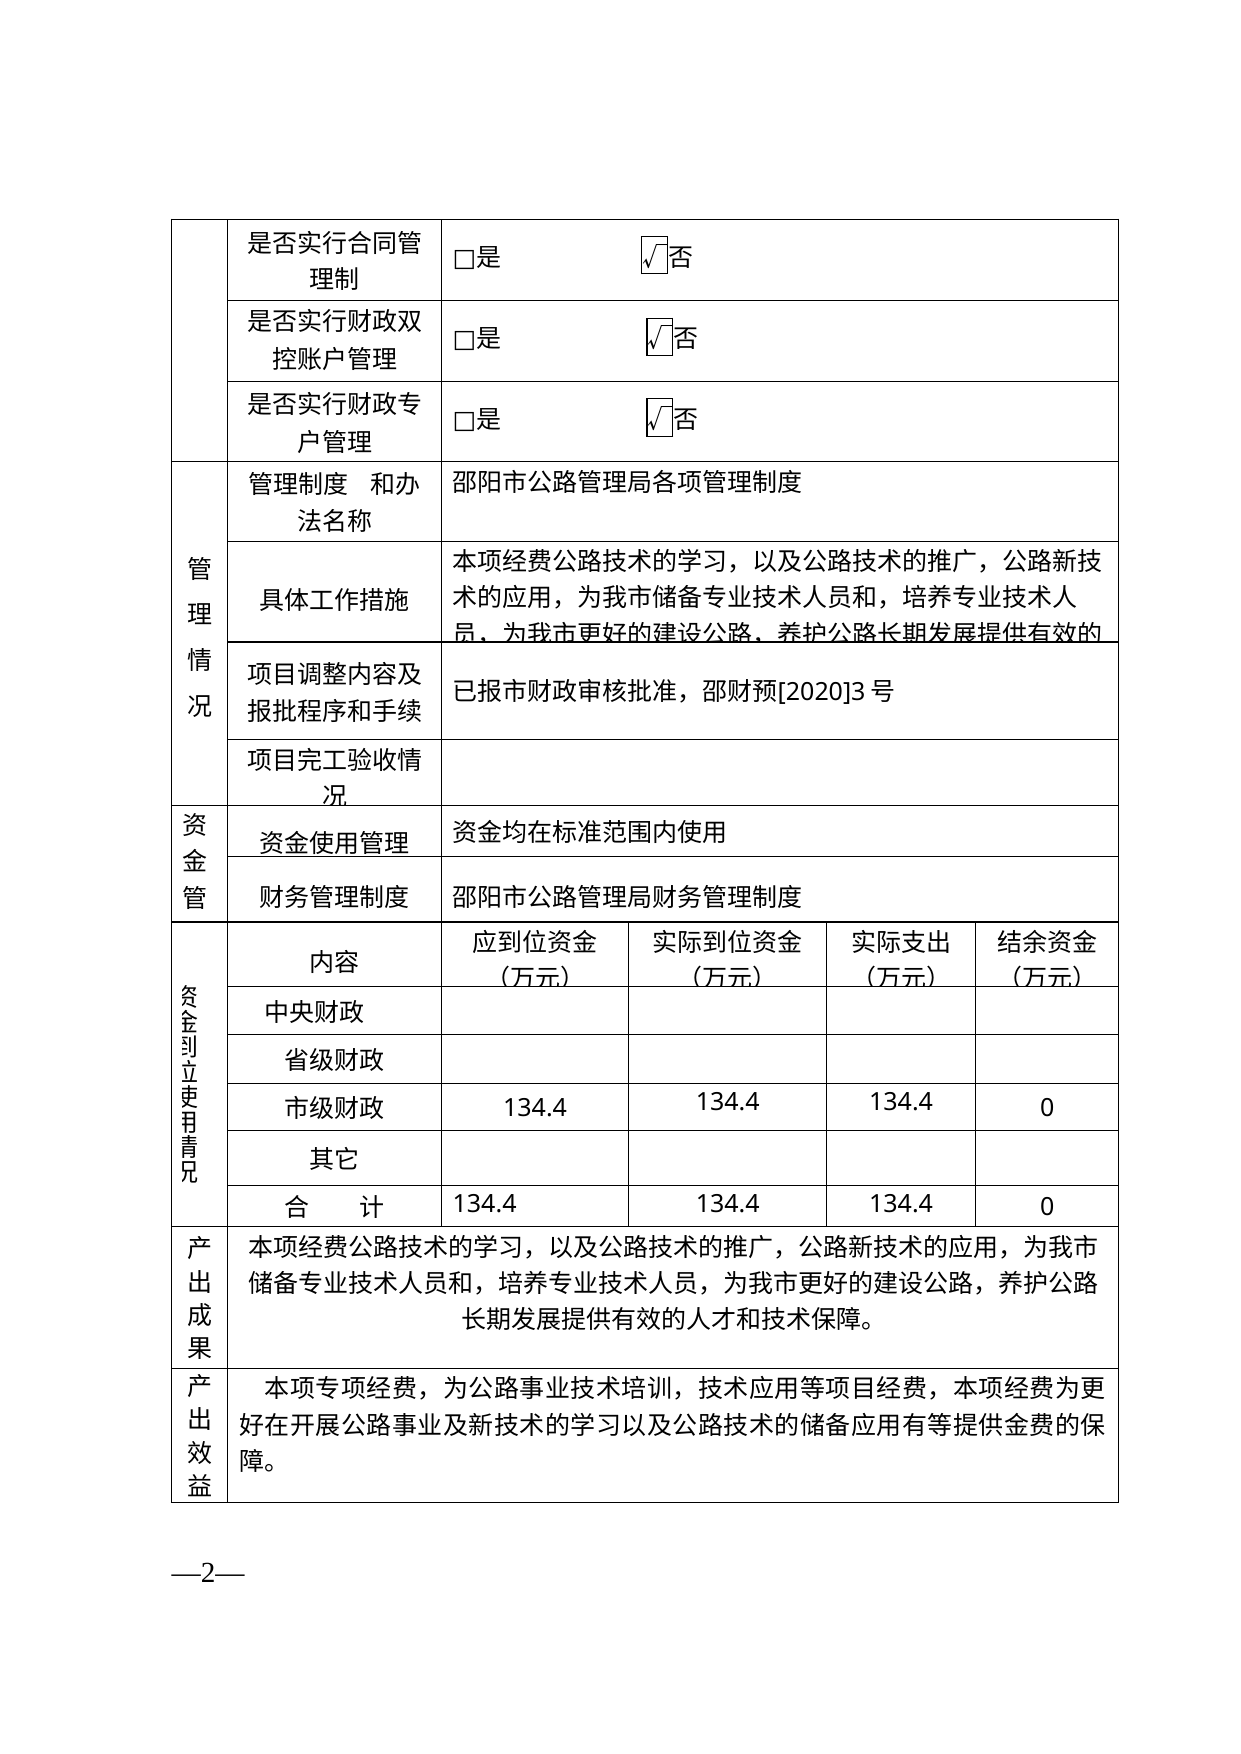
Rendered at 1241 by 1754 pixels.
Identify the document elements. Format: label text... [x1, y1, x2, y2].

table_cell [976, 987, 1118, 1034]
table_cell [976, 1035, 1118, 1082]
table_cell 本项专项经费，为公路事业技术培训，技术应用等项目经费，本项经费为更好在开展公路事业及新技术的学习以及公路技术的储备应用有等提供金费的保障。 [228, 1369, 1118, 1502]
table_cell 产出成果 [172, 1227, 227, 1368]
table_cell [442, 987, 628, 1034]
table_cell 是否实行财政双控账户管理 管理 [228, 301, 441, 381]
table_cell [442, 740, 1118, 804]
table_cell 结余资金（万元） [976, 923, 1118, 986]
table_cell 管理制度 和办法名称 [228, 462, 441, 541]
table_cell 134.4 [629, 1084, 826, 1130]
table_cell 市级财政 [228, 1084, 441, 1130]
table_cell 实际支出（万元） [827, 923, 975, 986]
table_cell 是否实行财政专户管理 [228, 382, 441, 461]
table_cell 项目完工验收情况 [228, 740, 441, 804]
table_cell 资金使用管理 [228, 806, 441, 856]
table_cell 财务管理制度 [228, 857, 441, 921]
table_cell 134.4 [442, 1084, 628, 1130]
table_cell 邵阳市公路管理局财务管理制度 [442, 857, 1118, 921]
table_cell 资金管理情况 [172, 806, 227, 921]
table_cell 是否实行合同管理制 [228, 220, 441, 300]
table_cell [442, 1131, 628, 1185]
table_cell 134.4 [827, 1084, 975, 1130]
table_cell 0 [976, 1186, 1118, 1226]
table_cell [827, 987, 975, 1034]
table_cell 合 计 [228, 1186, 441, 1226]
table_cell 本项经费公路技术的学习，以及公路技术的推广，公路新技术的应用，为我市储备专业技术人员和，培养专业技术人员，为我市更好的建设公路，养护公路长期发展提供有效的人才和技术保障。 [442, 542, 1118, 641]
table_cell 资金均在标准范围内使用 [442, 806, 1118, 856]
table_cell [976, 1131, 1118, 1185]
table_cell 管理情况 [172, 462, 227, 804]
table_cell 项目调整内容及报批程序和手续 [228, 643, 441, 739]
table_cell 中央财政 [228, 987, 441, 1034]
table_cell 省级财政 [228, 1035, 441, 1082]
table_cell [442, 1035, 628, 1082]
table_cell 本项经费公路技术的学习，以及公路技术的推广，公路新技术的应用，为我市储备专业技术人员和，培养专业技术人员，为我市更好的建设公路，养护公路长期发展提供有效的人才和技术保障。 [228, 1227, 1118, 1368]
table_cell 134.4 [629, 1186, 826, 1226]
table_cell □是 √否 [442, 301, 1118, 381]
table_cell 内容 [228, 923, 441, 986]
table_cell [629, 987, 826, 1034]
table_cell [629, 1035, 826, 1082]
table_cell [827, 1035, 975, 1082]
table_cell 具体工作措施 [228, 542, 441, 641]
table_cell 0 [976, 1084, 1118, 1130]
table_cell □是 √否 [442, 220, 1118, 300]
table_cell 资金到位使用情况 [172, 923, 227, 1226]
table_cell 已报市财政审核批准，邵财预[2020]3号 [442, 643, 1118, 739]
table_cell 邵阳市公路管理局各项管理制度 [442, 462, 1118, 541]
table_cell 134.4 [827, 1186, 975, 1226]
table_cell 实际到位资金（万元） [629, 923, 826, 986]
table_cell □是 √否 [442, 382, 1118, 461]
table_cell 应到位资金（万元） [442, 923, 628, 986]
table_cell 其它 [228, 1131, 441, 1185]
table_cell 产出效益 [172, 1369, 227, 1502]
table_cell [827, 1131, 975, 1185]
table_cell [629, 1131, 826, 1185]
table_cell 134.4 [442, 1186, 628, 1226]
